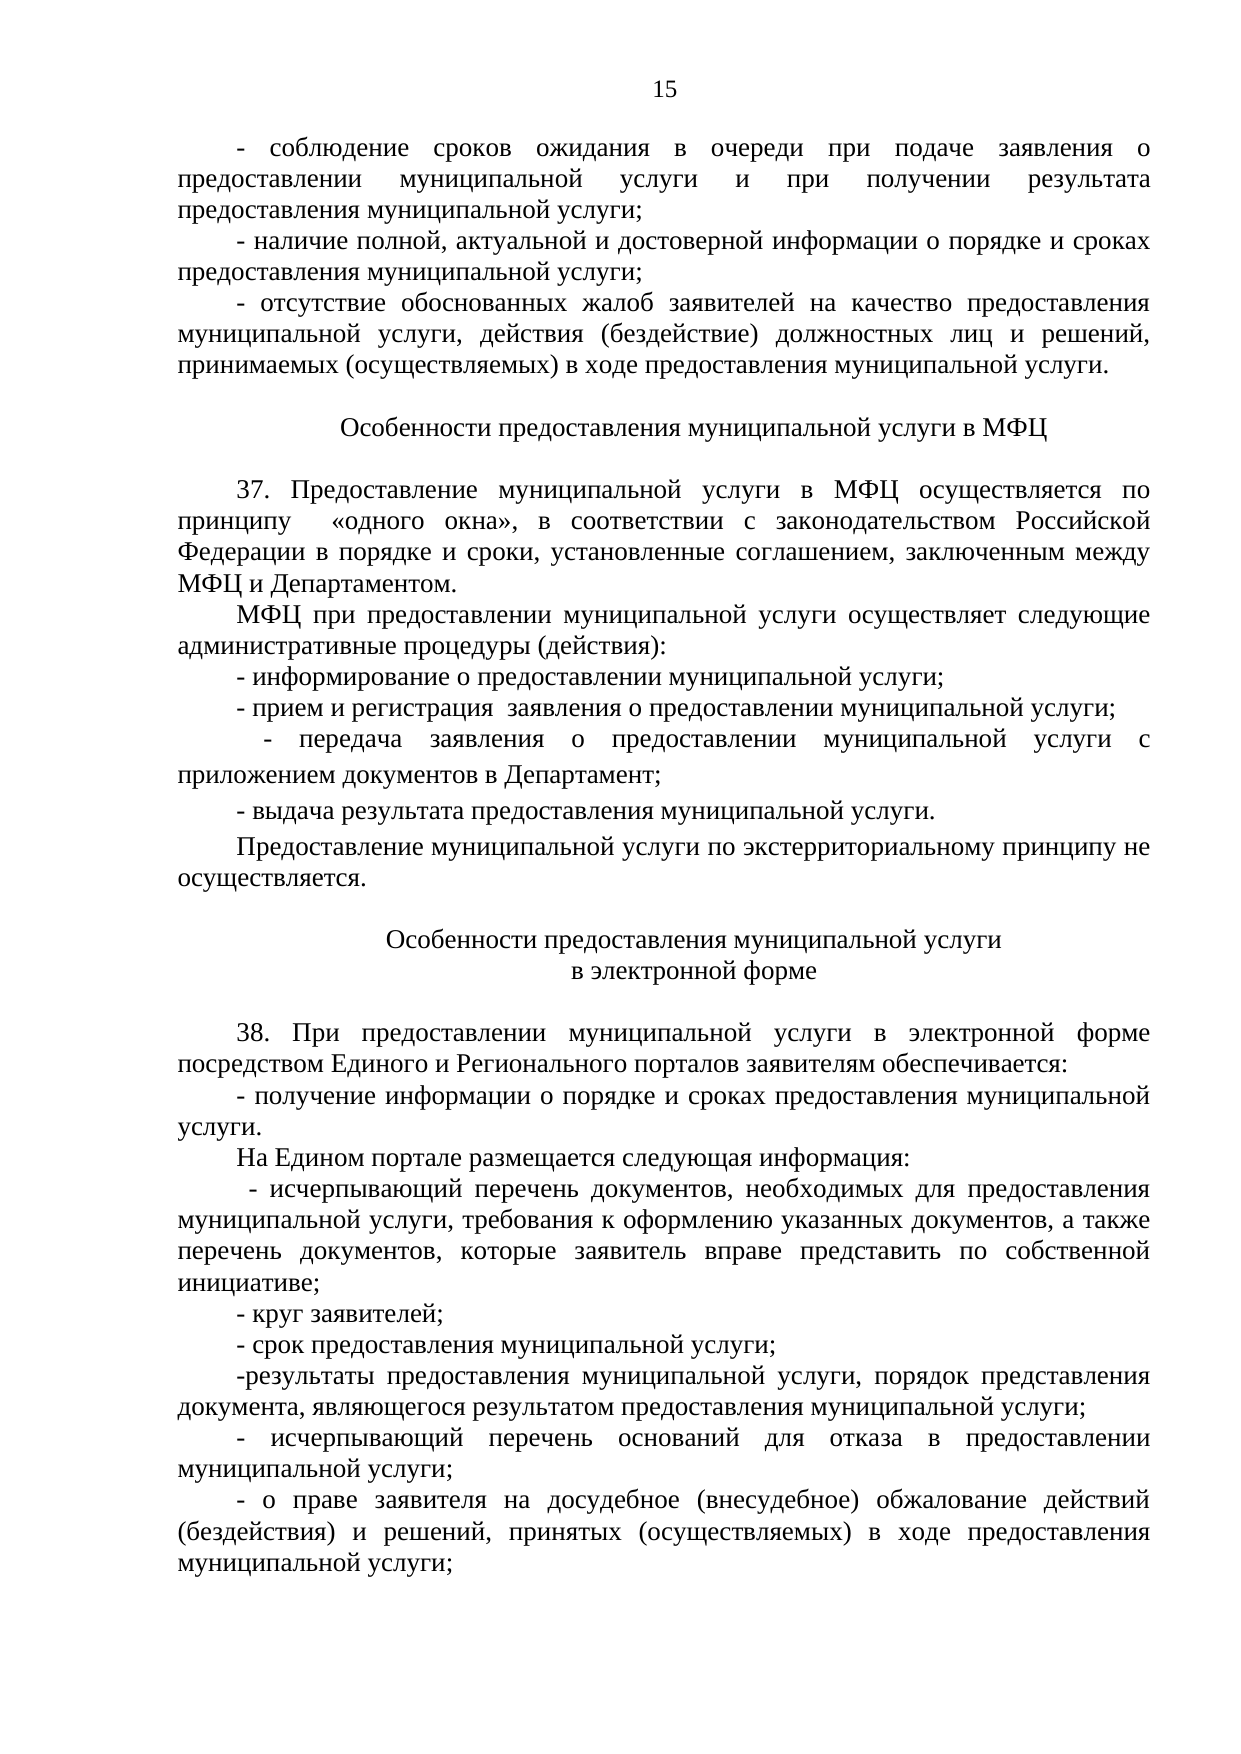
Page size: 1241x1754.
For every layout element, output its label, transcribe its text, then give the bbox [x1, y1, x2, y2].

text - получение информации о порядке и сроках предоставления муниципальной услуги. [177, 1079, 1152, 1141]
text 38. При предоставлении муниципальной услуги в электронной форме посредством Единого и Регионального порталов заявителям обеспечивается: [177, 1016, 1152, 1079]
text - выдача результата предоставления муниципальной услуги. [177, 794, 1152, 825]
text - прием и регистрация заявления о предоставлении муниципальной услуги; [177, 691, 1152, 722]
text На Едином портале размещается следующая информация: [177, 1141, 1152, 1172]
text - исчерпывающий перечень документов, необходимых для предоставления муниципальной услуги, требования к оформлению указанных документов, а также перечень документов, которые заявитель вправе представить по собственной инициативе; [177, 1172, 1152, 1297]
text - передача заявления о предоставлении муниципальной услуги с приложением документов в Департамент; [177, 722, 1152, 789]
text -результаты предоставления муниципальной услуги, порядок представления документа, являющегося результатом предоставления муниципальной услуги; [177, 1359, 1152, 1421]
text - отсутствие обоснованных жалоб заявителей на качество предоставления муниципальной услуги, действия (бездействие) должностных лиц и решений, принимаемых (осуществляемых) в ходе предоставления муниципальной услуги. [177, 286, 1152, 380]
text - наличие полной, актуальной и достоверной информации о порядке и сроках предоставления муниципальной услуги; [177, 224, 1152, 286]
text - круг заявителей; [177, 1297, 1152, 1328]
text - срок предоставления муниципальной услуги; [177, 1328, 1152, 1359]
text - о праве заявителя на досудебное (внесудебное) обжалование действий (бездействия) и решений, принятых (осуществляемых) в ходе предоставления муниципальной услуги; [177, 1484, 1152, 1577]
text Особенности предоставления муниципальной услуги [177, 923, 1152, 954]
text в электронной форме [177, 954, 1152, 985]
text 37. Предоставление муниципальной услуги в МФЦ осуществляется по принципу «одного окна», в соответствии с законодательством Российской Федерации в порядке и сроки, установленные соглашением, заключенным между МФЦ и Департаментом. [177, 473, 1152, 598]
text - исчерпывающий перечень оснований для отказа в предоставлении муниципальной услуги; [177, 1421, 1152, 1484]
text Особенности предоставления муниципальной услуги в МФЦ [177, 411, 1152, 442]
text Предоставление муниципальной услуги по экстерриториальному принципу не осуществляется. [177, 829, 1152, 892]
text МФЦ при предоставлении муниципальной услуги осуществляет следующие административные процедуры (действия): [177, 598, 1152, 660]
text - соблюдение сроков ожидания в очереди при подаче заявления о предоставлении муниципальной услуги и при получении результата предоставления муниципальной услуги; [177, 131, 1152, 224]
text - информирование о предоставлении муниципальной услуги; [177, 660, 1152, 691]
